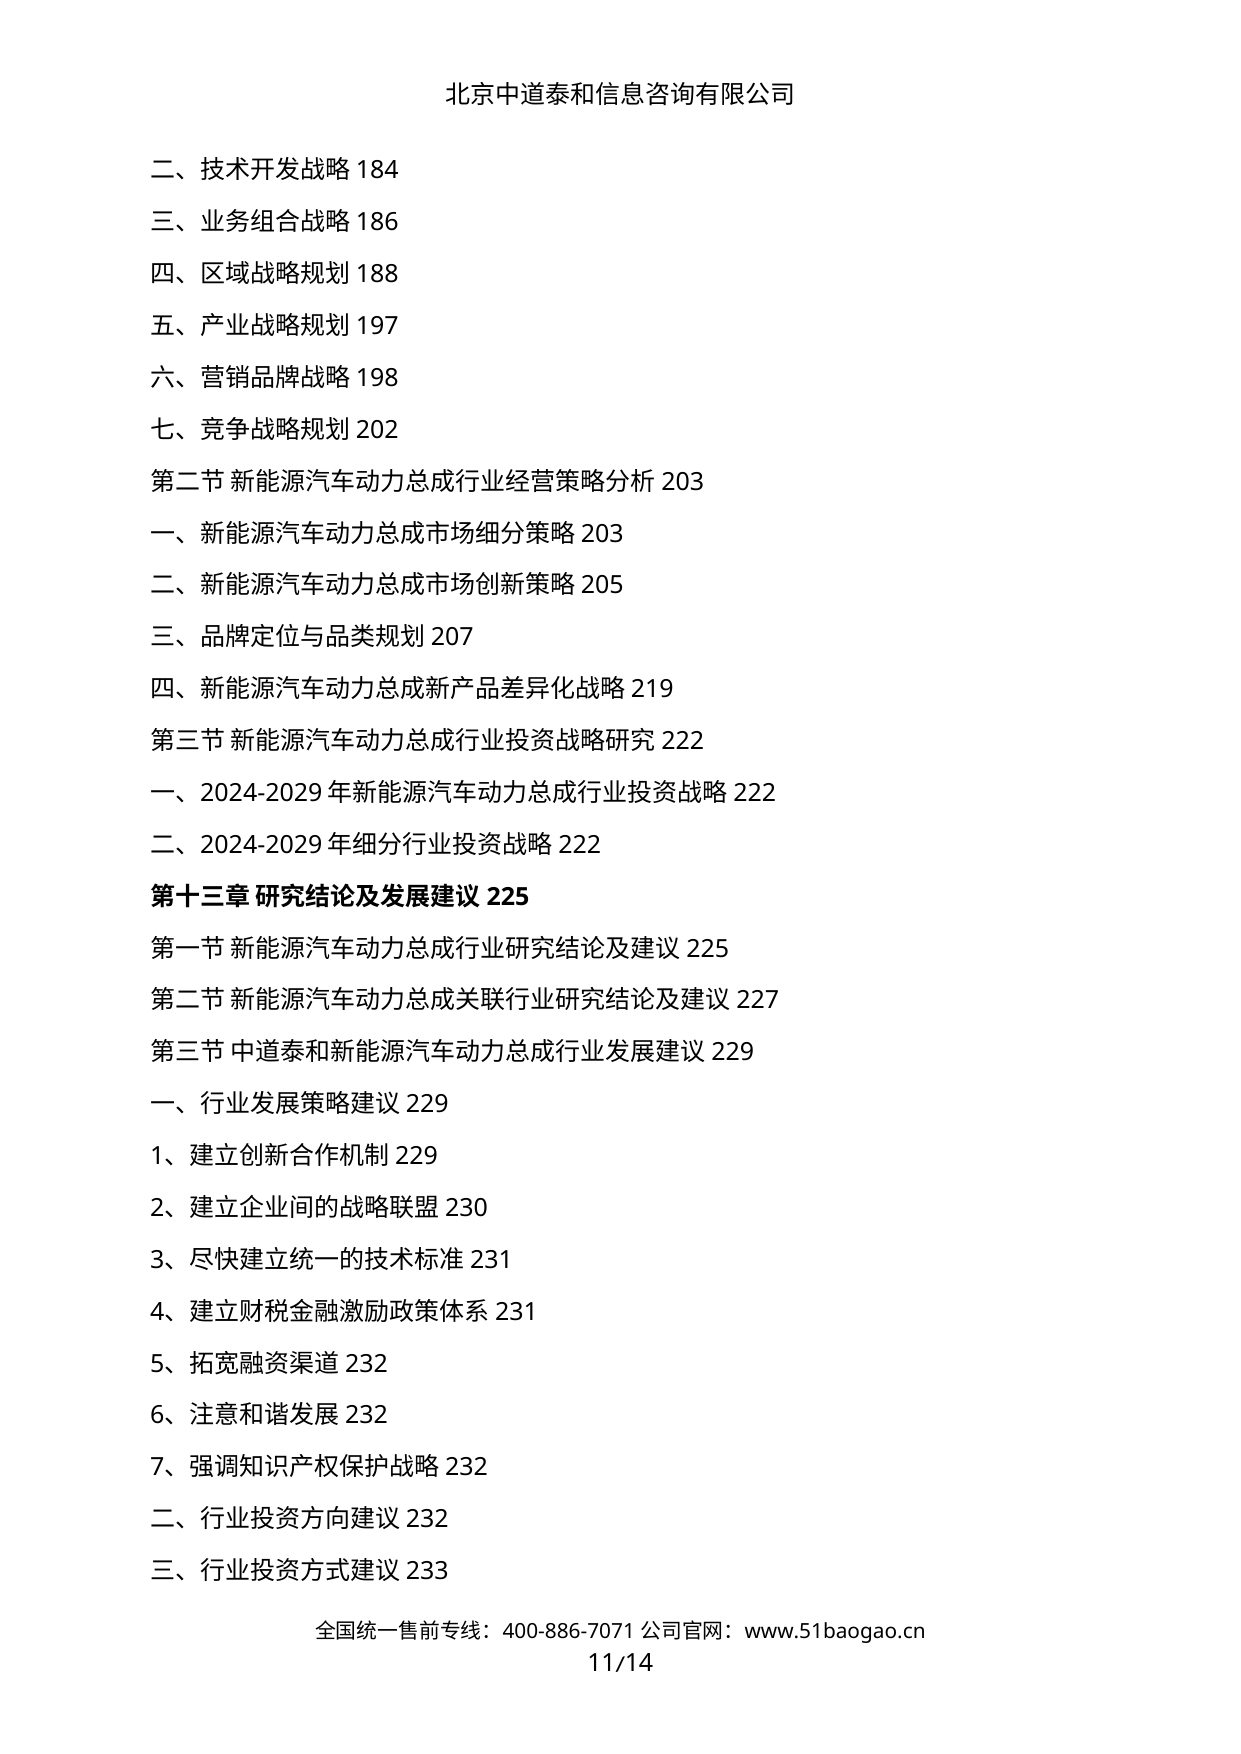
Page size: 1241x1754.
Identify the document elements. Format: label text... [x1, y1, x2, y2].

text 三、业务组合战略 186 [150, 202, 1090, 238]
text 二、技术开发战略 184 [150, 150, 1090, 186]
text 七、竞争战略规划 202 [150, 409, 1090, 446]
text 四、区域战略规划 188 [150, 254, 1090, 290]
text 二、行业投资方向建议 232 [150, 1499, 1090, 1535]
text 六、营销品牌战略 198 [150, 357, 1090, 394]
text 第十三章 研究结论及发展建议 225 [150, 876, 1090, 912]
text 3、尽快建立统一的技术标准 231 [150, 1239, 1090, 1276]
text 2、建立企业间的战略联盟 230 [150, 1187, 1090, 1224]
text 5、拓宽融资渠道 232 [150, 1343, 1090, 1379]
text 6、注意和谐发展 232 [150, 1395, 1090, 1431]
text 第二节 新能源汽车动力总成行业经营策略分析 203 [150, 461, 1090, 497]
text 第三节 中道泰和新能源汽车动力总成行业发展建议 229 [150, 1032, 1090, 1068]
text 五、产业战略规划 197 [150, 306, 1090, 342]
text 第三节 新能源汽车动力总成行业投资战略研究 222 [150, 721, 1090, 757]
text 第一节 新能源汽车动力总成行业研究结论及建议 225 [150, 928, 1090, 964]
text 二、2024-2029年细分行业投资战略 222 [150, 824, 1090, 861]
text 三、品牌定位与品类规划 207 [150, 617, 1090, 653]
text 一、2024-2029年新能源汽车动力总成行业投资战略 222 [150, 772, 1090, 809]
text 1、建立创新合作机制 229 [150, 1136, 1090, 1172]
text 第二节 新能源汽车动力总成关联行业研究结论及建议 227 [150, 980, 1090, 1016]
text 三、行业投资方式建议 233 [150, 1551, 1090, 1587]
text 一、新能源汽车动力总成市场细分策略 203 [150, 513, 1090, 549]
text 一、行业发展策略建议 229 [150, 1084, 1090, 1120]
text 4、建立财税金融激励政策体系 231 [150, 1291, 1090, 1327]
text 二、新能源汽车动力总成市场创新策略 205 [150, 565, 1090, 601]
text 四、新能源汽车动力总成新产品差异化战略 219 [150, 669, 1090, 705]
text 7、强调知识产权保护战略 232 [150, 1447, 1090, 1483]
